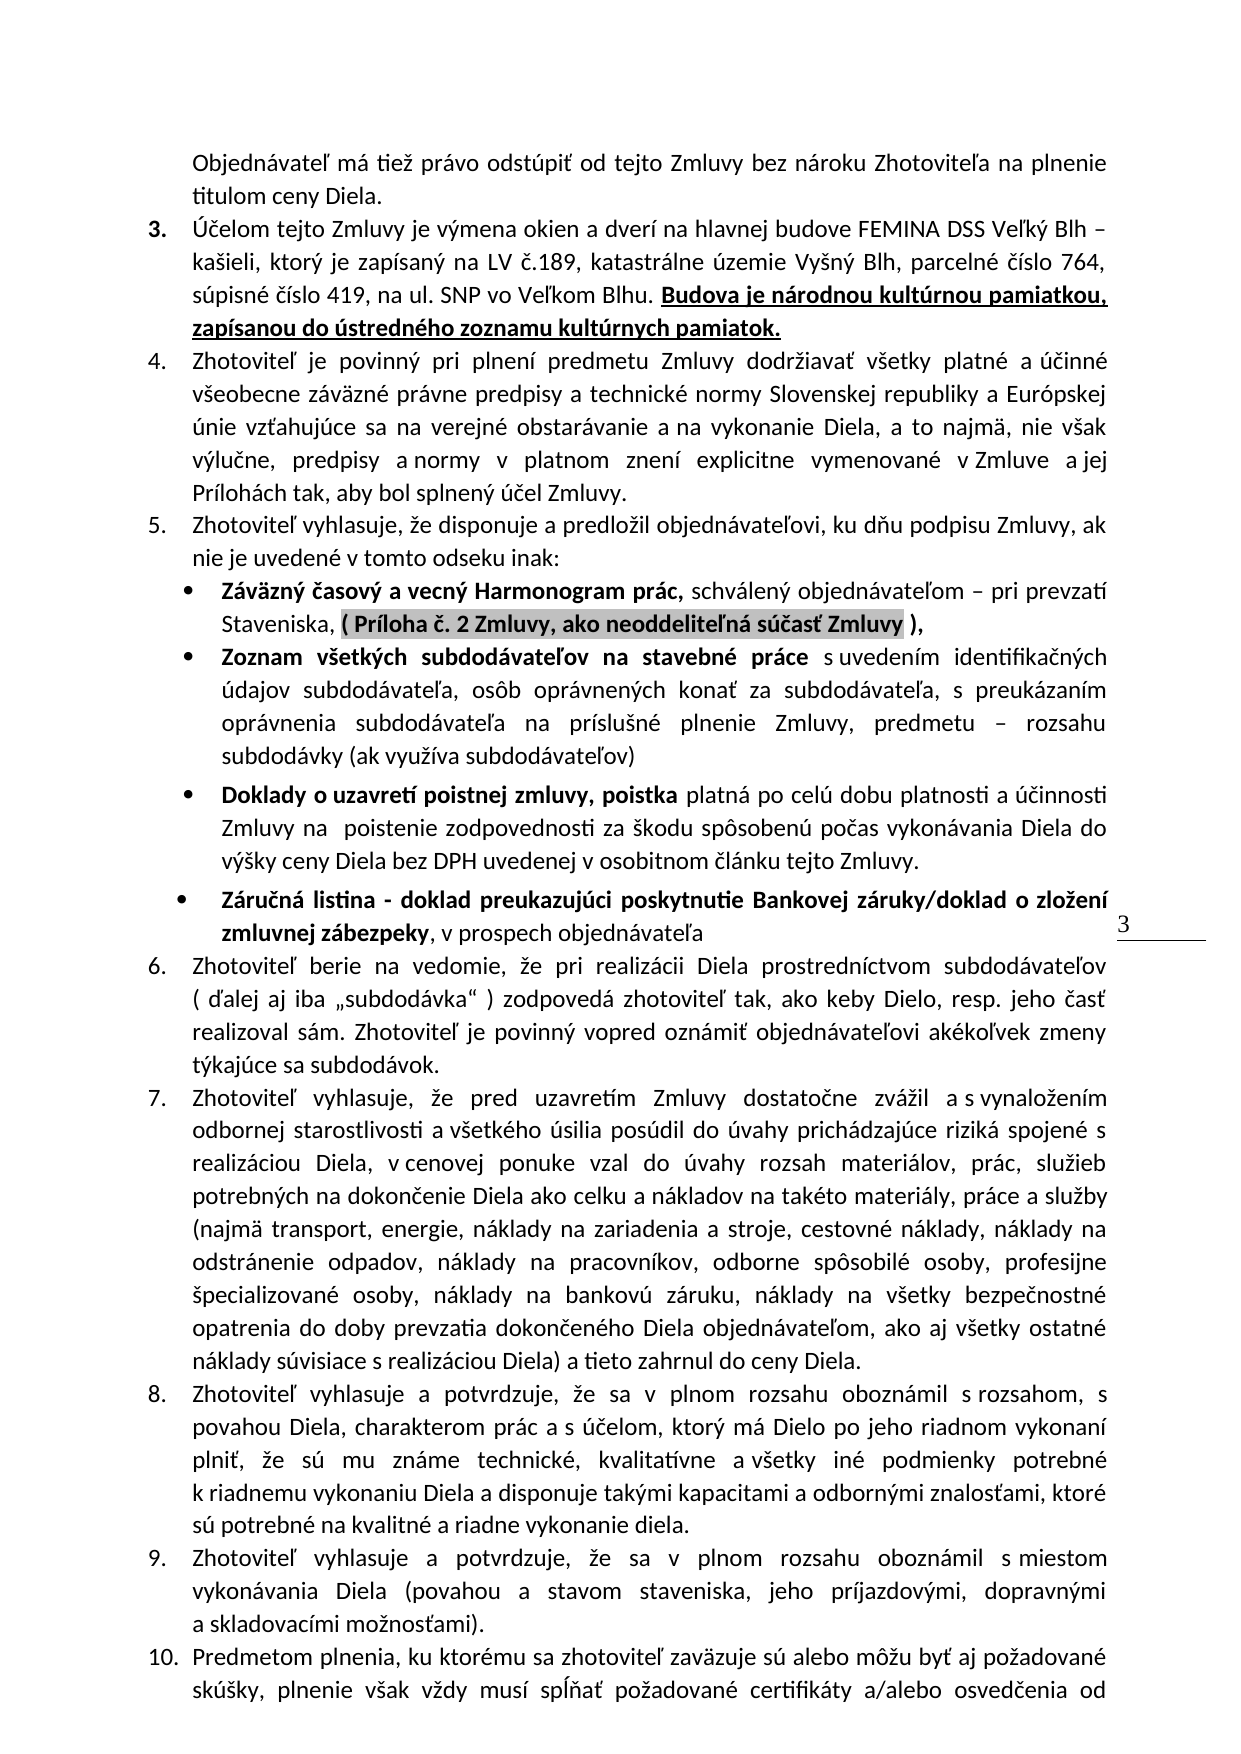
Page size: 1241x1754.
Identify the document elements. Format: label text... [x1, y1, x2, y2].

list Zhotoviteľ je povinný pri plnení predmetu Zmluvy dodržiavať všetky platné a účinné všeobecne záväzné právne predpisy a technické normy Slovenskej republiky a Európskej únie vzťahujúce sa na verejné obstarávanie a na vykonanie Diela, a to najmä, nie však výlučne, predpisy a normy v platnom znení explicitne vymenované v Zmluve a jej Prílohách tak, aby bol splnený účel Zmluvy. [148, 345, 1107, 507]
list Zoznam všetkých subdodávateľov na stavebné práce s uvedením identifikačných údajov subdodávateľa, osôb oprávnených konať za subdodávateľa, s preukázaním oprávnenia subdodávateľa na príslušné plnenie Zmluvy, predmetu – rozsahu subdodávky (ak využíva subdodávateľov) [184, 641, 1107, 771]
list Záväzný časový a vecný Harmonogram prác, schválený objednávateľom – pri prevzatí Staveniska, ( Príloha č. 2 Zmluvy, ako neoddeliteľná súčasť Zmluvy ), [184, 576, 1107, 639]
list Účelom tejto Zmluvy je výmena okien a dverí na hlavnej budove FEMINA DSS Veľký Blh – kašieli, ktorý je zapísaný na LV č.189, katastrálne územie Vyšný Blh, parcelné číslo 764, súpisné číslo 419, na ul. SNP vo Veľkom Blhu. Budova je národnou kultúrnou pamiatkou, zapísanou do ústredného zoznamu kultúrnych pamiatok. [148, 213, 1107, 343]
list Zhotoviteľ vyhlasuje, že disponuje a predložil objednávateľovi, ku dňu podpisu Zmluvy, ak nie je uvedené v tomto odseku inak: [148, 510, 1107, 573]
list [148, 148, 1107, 211]
list Zhotoviteľ vyhlasuje a potvrdzuje, že sa v plnom rozsahu oboznámil s rozsahom, s povahou Diela, charakterom prác a s účelom, ktorý má Dielo po jeho riadnom vykonaní plniť, že sú mu známe technické, kvalitatívne a všetky iné podmienky potrebné k riadnemu vykonaniu Diela a disponuje takými kapacitami a odbornými znalosťami, ktoré sú potrebné na kvalitné a riadne vykonanie diela. [148, 1378, 1107, 1540]
list Zhotoviteľ berie na vedomie, že pri realizácii Diela prostredníctvom subdodávateľov ( ďalej aj iba „subdodávka“ ) zodpovedá zhotoviteľ tak, ako keby Dielo, resp. jeho časť realizoval sám. Zhotoviteľ je povinný vopred oznámiť objednávateľovi akékoľvek zmeny týkajúce sa subdodávok. [148, 950, 1107, 1079]
list Zhotoviteľ vyhlasuje, že pred uzavretím Zmluvy dostatočne zvážil a s vynaložením odbornej starostlivosti a všetkého úsilia posúdil do úvahy prichádzajúce riziká spojené s realizáciou Diela, v cenovej ponuke vzal do úvahy rozsah materiálov, prác, služieb potrebných na dokončenie Diela ako celku a nákladov na takéto materiály, práce a služby (najmä transport, energie, náklady na zariadenia a stroje, cestovné náklady, náklady na odstránenie odpadov, náklady na pracovníkov, odborne spôsobilé osoby, profesijne špecializované osoby, náklady na bankovú záruku, náklady na všetky bezpečnostné opatrenia do doby prevzatia dokončeného Diela objednávateľom, ako aj všetky ostatné náklady súvisiace s realizáciou Diela) a tieto zahrnul do ceny Diela. [148, 1082, 1107, 1376]
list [148, 1641, 1107, 1705]
list Doklady o uzavretí poistnej zmluvy, poistka platná po celú dobu platnosti a účinnosti Zmluvy na poistenie zodpovednosti za škodu spôsobenú počas vykonávania Diela do výšky ceny Diela bez DPH uvedenej v osobitnom článku tejto Zmluvy. [184, 779, 1107, 876]
list Záručná listina - doklad preukazujúci poskytnutie Bankovej záruky/doklad o zložení zmluvnej zábezpeky, v prospech objednávateľa [177, 884, 1107, 948]
list Zhotoviteľ vyhlasuje a potvrdzuje, že sa v plnom rozsahu oboznámil s miestom vykonávania Diela (povahou a stavom staveniska, jeho príjazdovými, dopravnými a skladovacími možnosťami). [148, 1543, 1107, 1639]
